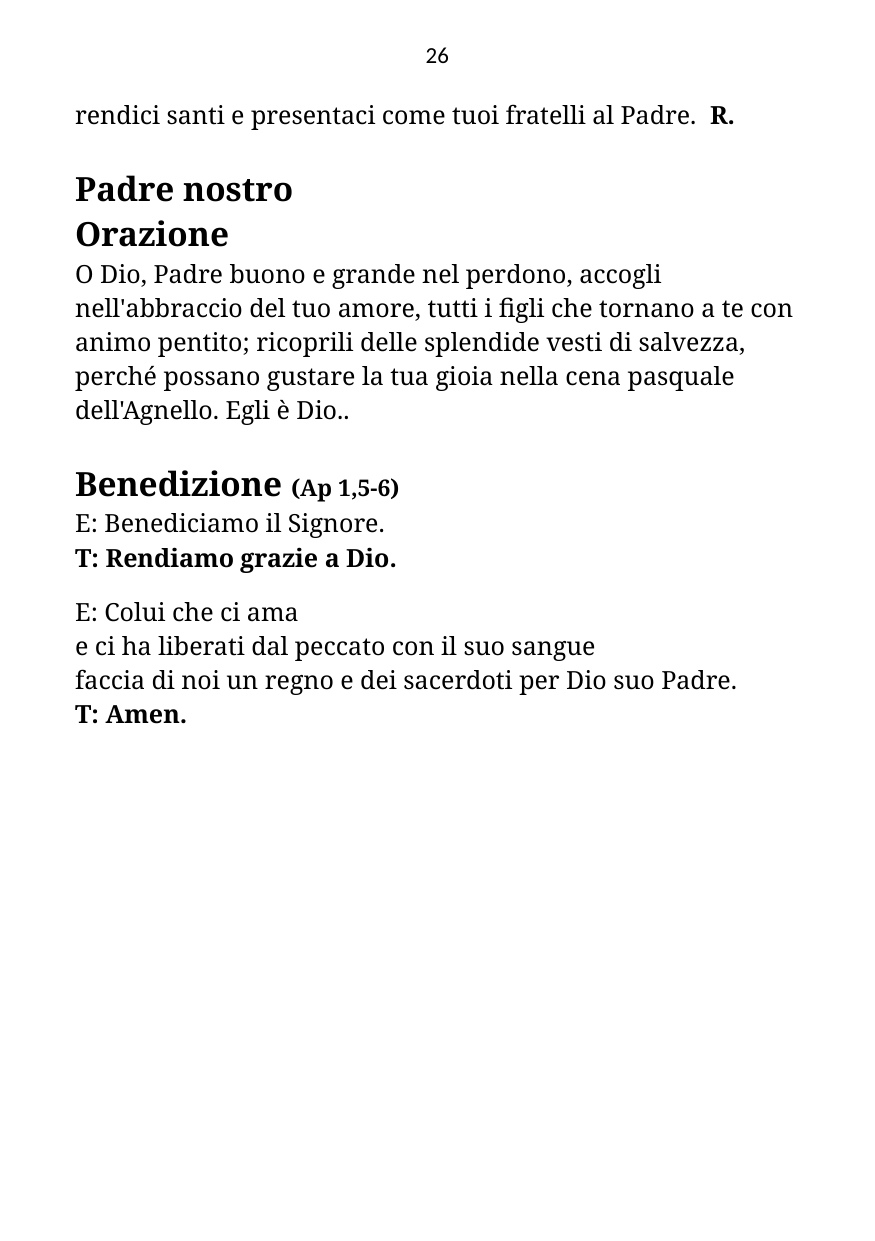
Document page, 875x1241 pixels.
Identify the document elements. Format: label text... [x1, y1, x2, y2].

text T: Rendiamo grazie a Dio. [75, 540, 799, 574]
text Padre nostro Orazione O Dio, Padre buono e grande nel perdono, accogli nell'abbraccio del tuo amore, tutti i figli che tornano a te con animo pentito; ricoprili delle splendide vesti di salvezza, perché possano gustare la tua gioia nella cena pasquale dell'Agnello. Egli è Dio.. Benedizione (Ap 1,5-6) [75, 166, 799, 506]
text E: Colui che ci ama [75, 594, 799, 628]
text T: Amen. [75, 696, 799, 730]
text E: Benediciamo il Signore. [75, 506, 799, 540]
text rendici santi e presentaci come tuoi fratelli al Padre. R. [75, 97, 799, 131]
text faccia di noi un regno e dei sacerdoti per Dio suo Padre. [75, 662, 799, 696]
text e ci ha liberati dal peccato con il suo sangue [75, 628, 799, 662]
